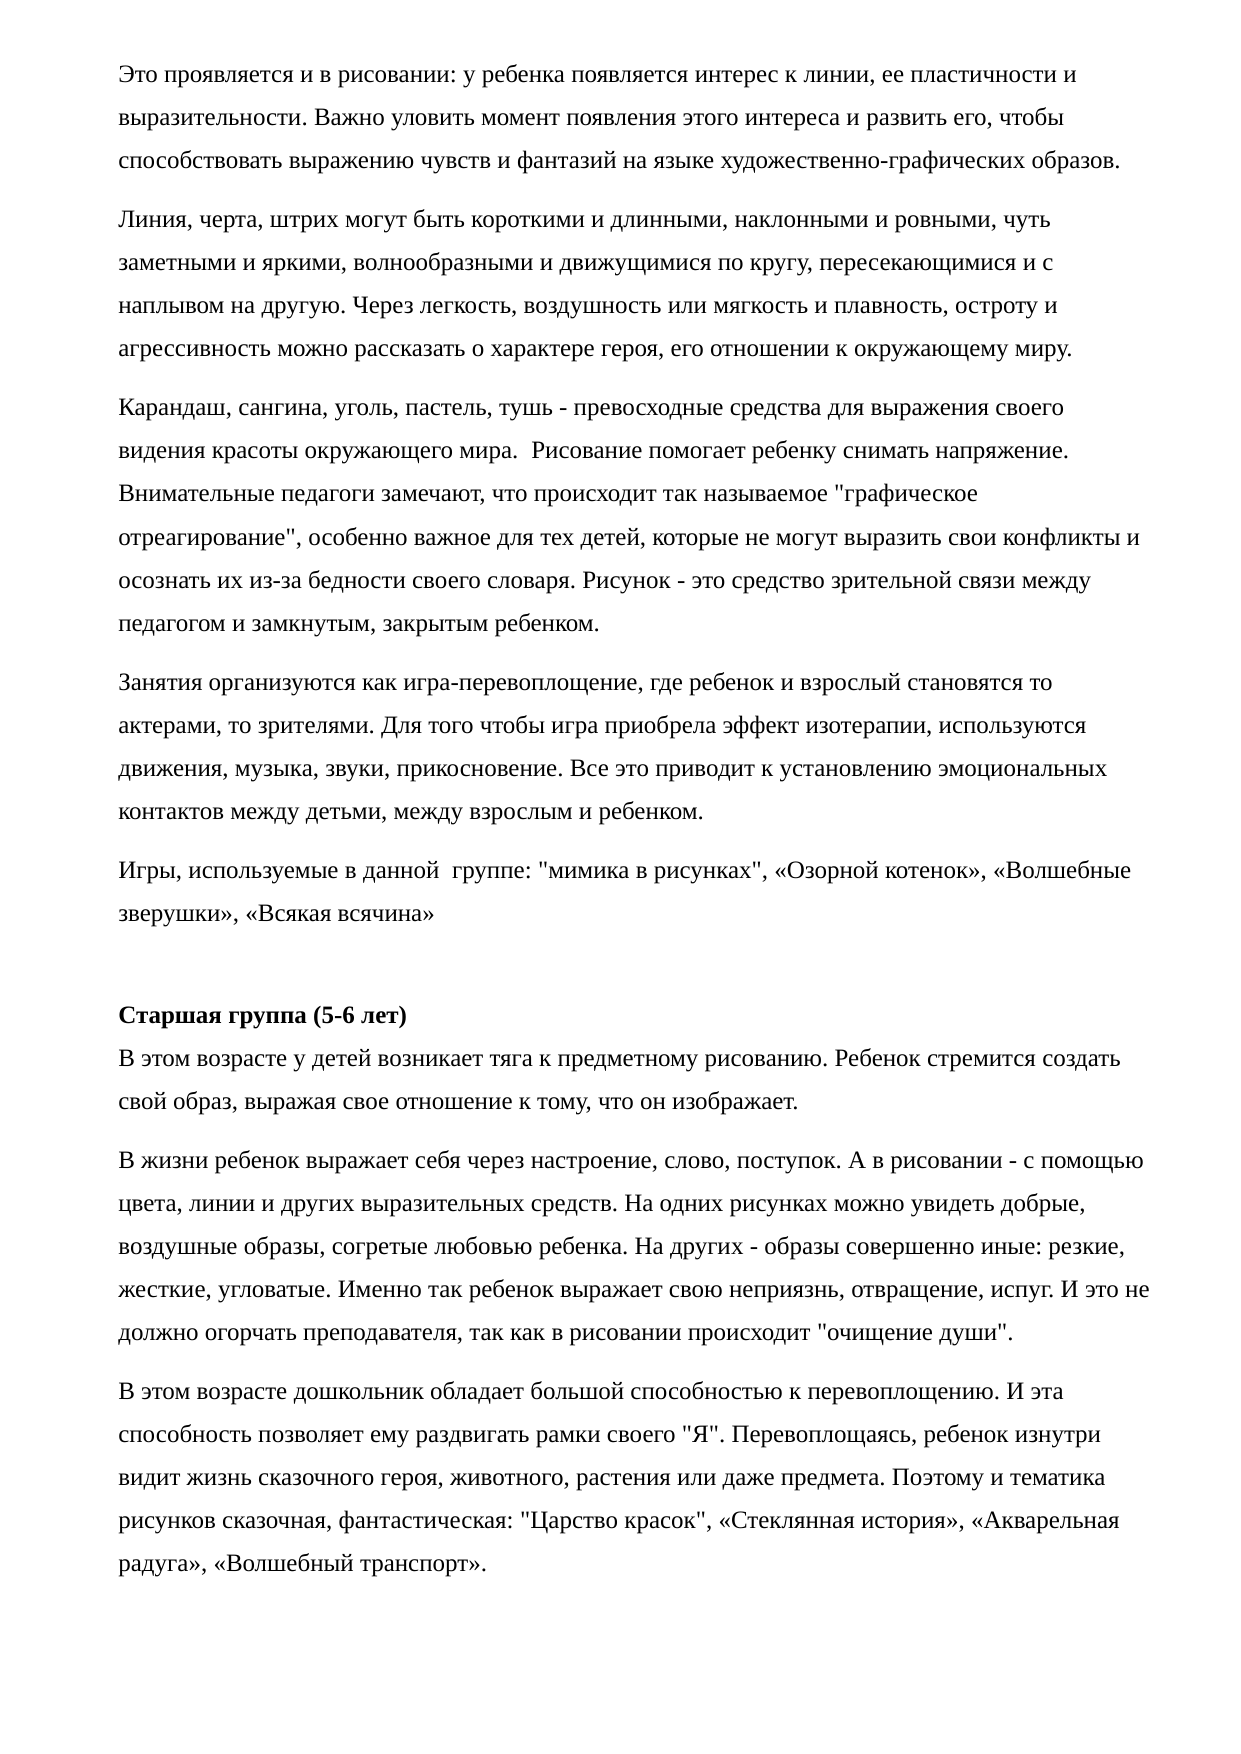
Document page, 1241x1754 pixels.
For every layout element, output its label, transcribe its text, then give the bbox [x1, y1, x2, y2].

text Это проявляется и в рисовании: у ребенка появляется интерес к линии, ее пластичности и выразительности. Важно уловить момент появления этого интереса и развить его, чтобы способствовать выражению чувств и фантазий на языке художественно-графических образов. [118, 59, 1152, 174]
text Карандаш, сангина, уголь, пастель, тушь - превосходные средства для выражения своего видения красоты окружающего мира. Рисование помогает ребенку снимать напряжение. Внимательные педагоги замечают, что происходит так называемое "графическое отреагирование", особенно важное для тех детей, которые не могут выразить свои конфликты и осознать их из-за бедности своего словаря. Рисунок - это средство зрительной связи между педагогом и замкнутым, закрытым ребенком. [118, 392, 1152, 637]
subtitle Старшая группа (5-6 лет) [118, 1000, 1152, 1028]
text Занятия организуются как игра-перевоплощение, где ребенок и взрослый становятся то актерами, то зрителями. Для того чтобы игра приобрела эффект изотерапии, используются движения, музыка, звуки, прикосновение. Все это приводит к установлению эмоциональных контактов между детьми, между взрослым и ребенком. [118, 667, 1152, 825]
text В жизни ребенок выражает себя через настроение, слово, поступок. А в рисовании - с помощью цвета, линии и других выразительных средств. На одних рисунках можно увидеть добрые, воздушные образы, согретые любовью ребенка. На других - образы совершенно иные: резкие, жесткие, угловатые. Именно так ребенок выражает свою неприязнь, отвращение, испуг. И это не должно огорчать преподавателя, так как в рисовании происходит "очищение души". [118, 1145, 1152, 1346]
text В этом возрасте у детей возникает тяга к предметному рисованию. Ребенок стремится создать свой образ, выражая свое отношение к тому, что он изображает. [118, 1043, 1152, 1115]
text Игры, используемые в данной группе: "мимика в рисунках", «Озорной котенок», «Волшебные зверушки», «Всякая всячина» [118, 855, 1152, 927]
text Линия, черта, штрих могут быть короткими и длинными, наклонными и ровными, чуть заметными и яркими, волнообразными и движущимися по кругу, пересекающимися и с наплывом на другую. Через легкость, воздушность или мягкость и плавность, остроту и агрессивность можно рассказать о характере героя, его отношении к окружающему миру. [118, 204, 1152, 362]
text В этом возрасте дошкольник обладает большой способностью к перевоплощению. И эта способность позволяет ему раздвигать рамки своего "Я". Перевоплощаясь, ребенок изнутри видит жизнь сказочного героя, животного, растения или даже предмета. Поэтому и тематика рисунков сказочная, фантастическая: "Царство красок", «Стеклянная история», «Акварельная радуга», «Волшебный транспорт». [118, 1376, 1152, 1577]
